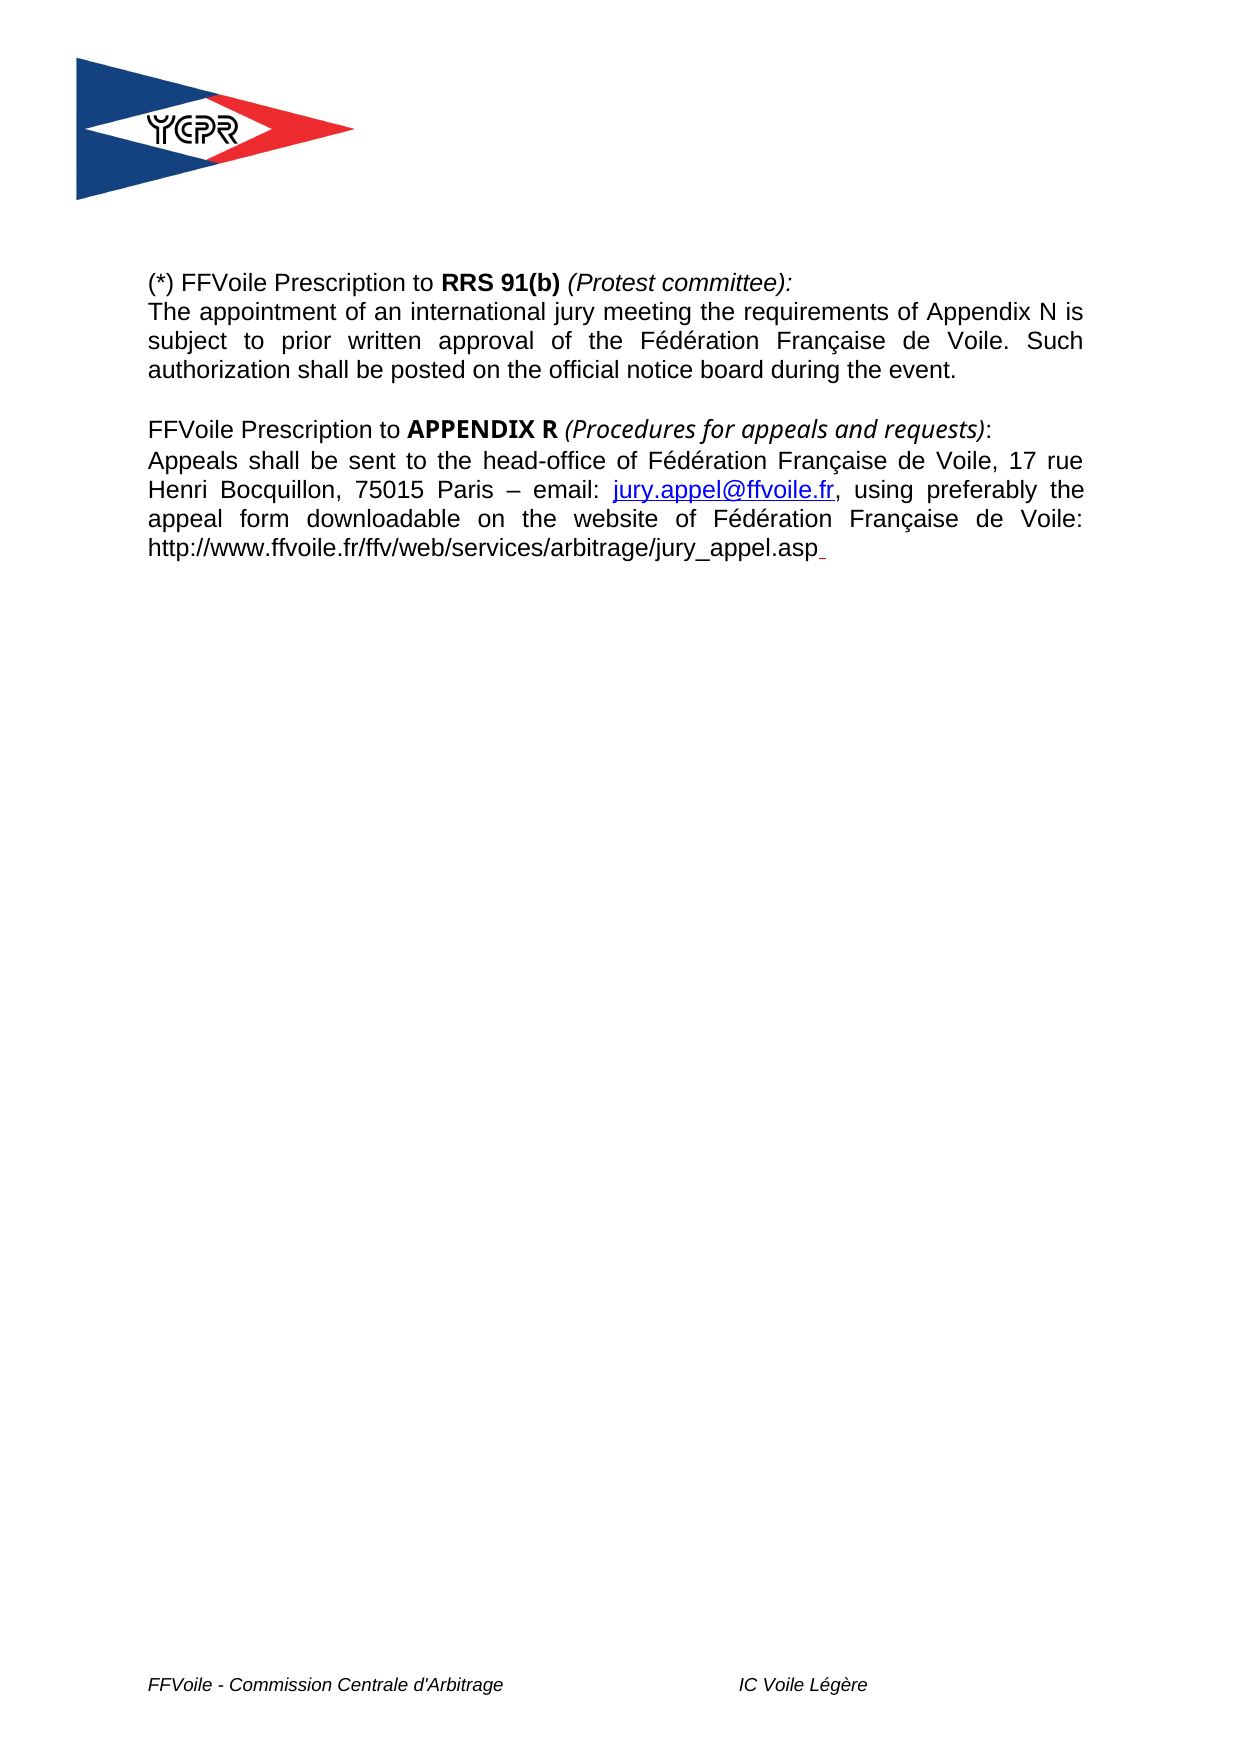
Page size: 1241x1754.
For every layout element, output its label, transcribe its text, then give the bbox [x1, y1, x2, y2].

text Appeals shall be sent to the head-office of Fédération Française de Voile, 17 rue Henri Bocquillon, 75015 Paris – email: jury.appel@ffvoile.fr, using preferably the appeal form downloadable on the website of Fédération Française de Voile: http://www.ffvoile.fr/ffv/web/services/arbitrage/jury_appel.asp [148, 446, 1085, 561]
text (*) FFVoile Prescription to RRS 91(b) (Protest committee): [148, 268, 1085, 297]
text The appointment of an international jury meeting the requirements of Appendix N is subject to prior written approval of the Fédération Française de Voile. Such authorization shall be posted on the official notice board during the event. [148, 297, 1085, 383]
text FFVoile Prescription to APPENDIX R (Procedures for appeals and requests): [148, 412, 1085, 446]
picture [74, 56, 354, 200]
